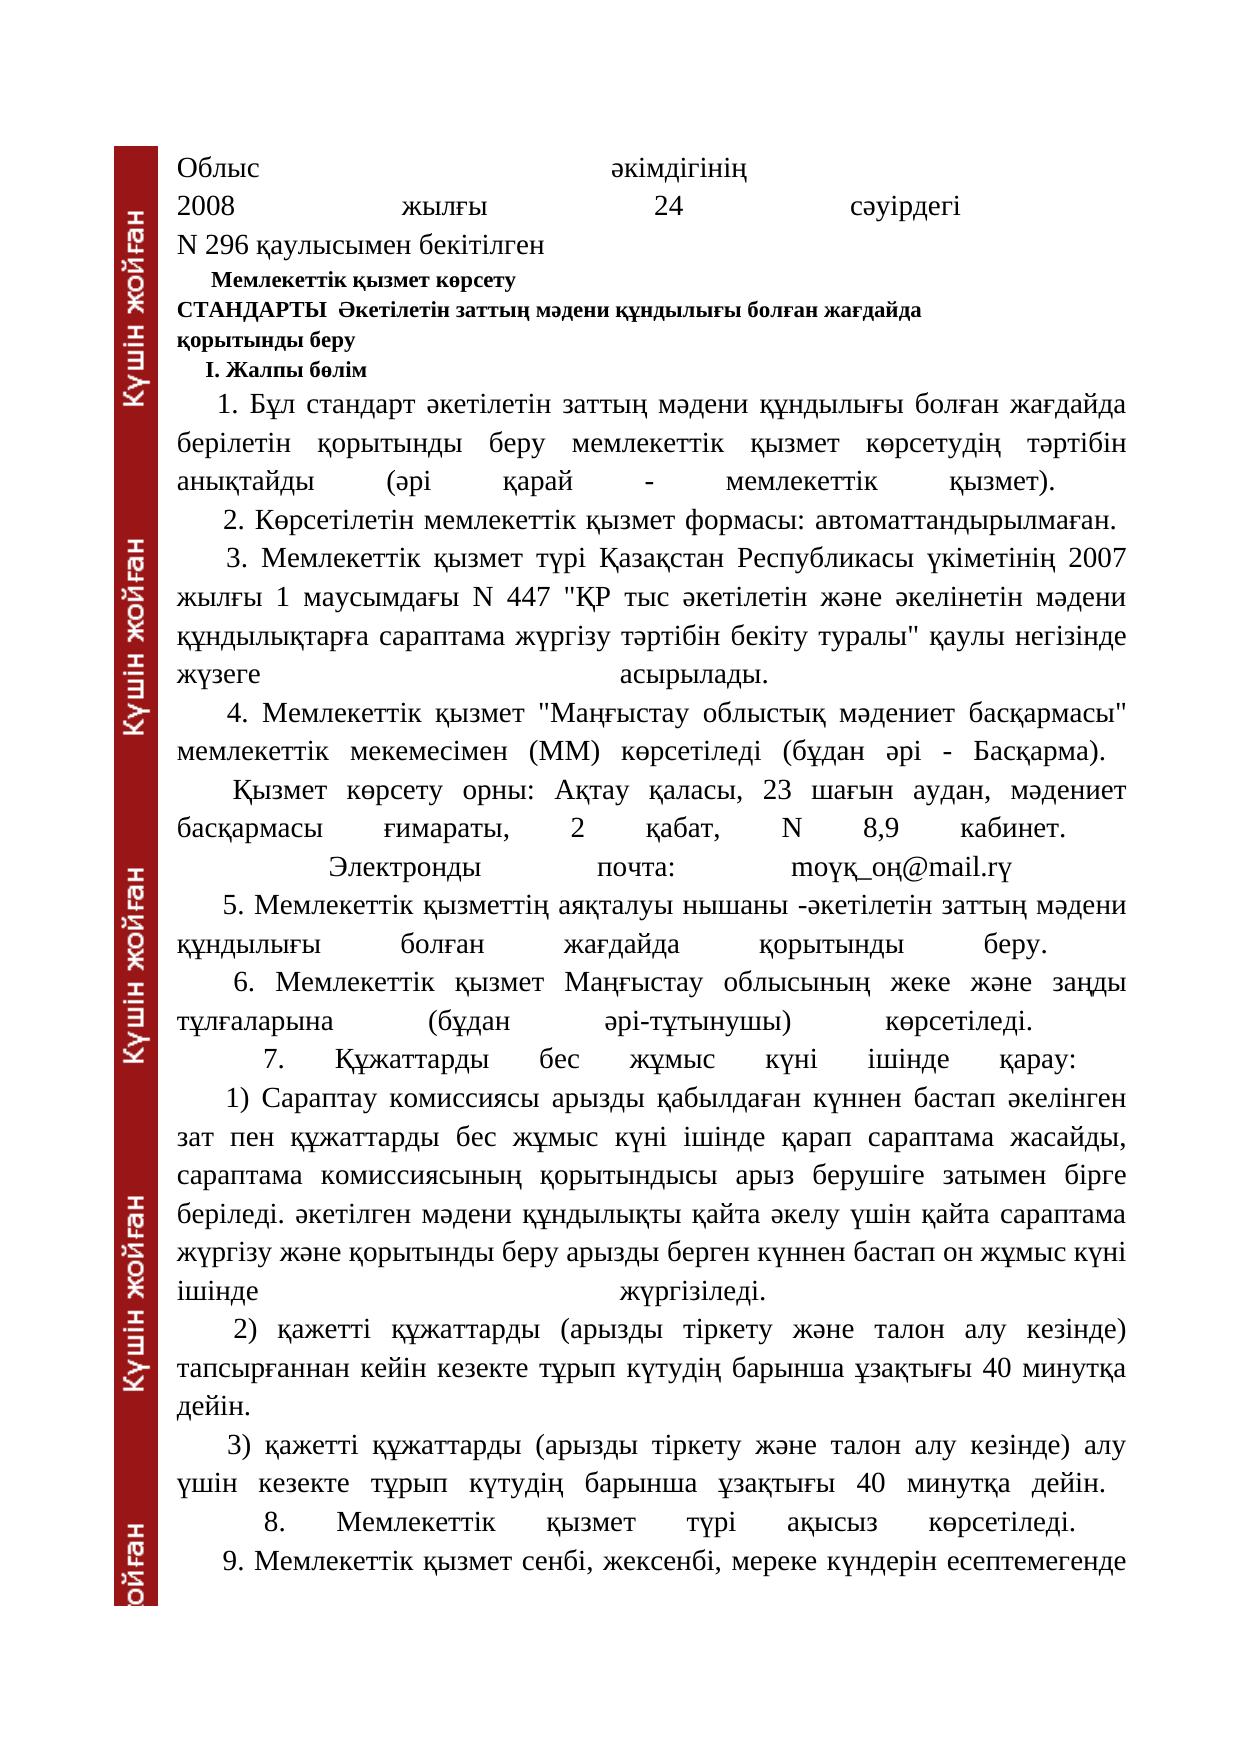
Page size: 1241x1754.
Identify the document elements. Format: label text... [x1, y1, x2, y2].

text Мемлекеттік қызмет көрсету СТАНДАРТЫ Әкетілетін заттың мәдени құндылығы болған жағдайда қорытынды беру [112, 266, 1128, 352]
text Облыс әкімдігінің 2008 жылғы 24 сәуірдегі N 296 қаулысымен бекітілген [112, 150, 1128, 261]
picture [114, 261, 158, 266]
picture [114, 352, 158, 356]
picture [114, 1576, 158, 1606]
picture [114, 146, 158, 150]
text І. Жалпы бөлім [112, 356, 1128, 383]
